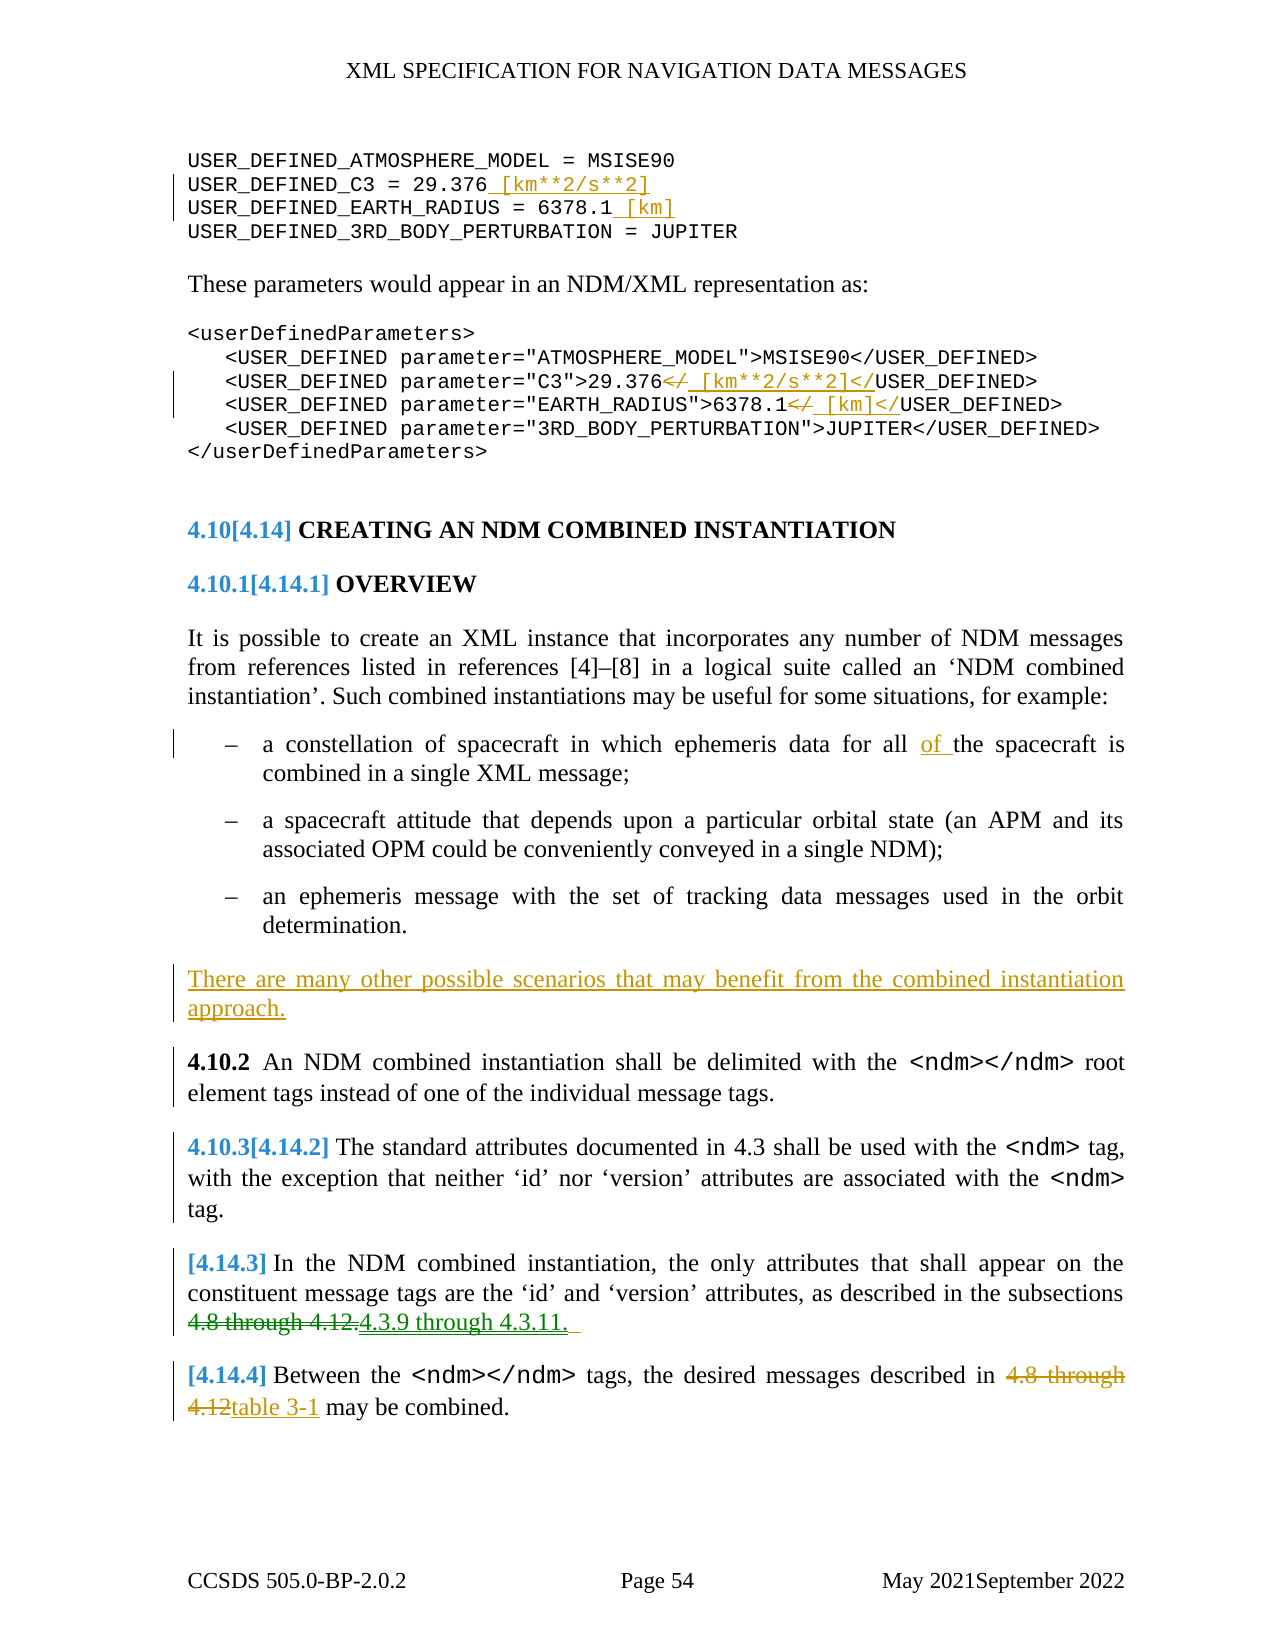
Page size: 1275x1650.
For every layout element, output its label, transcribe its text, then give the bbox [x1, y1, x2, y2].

text The standard attributes documented in 4.3 shall be used with the <ndm> tag, with the exception that neither ‘id’ nor ‘version’ attributes are associated with the <ndm> tag. [187, 1132, 1125, 1223]
text An NDM combined instantiation shall be delimited with the <ndm></ndm> root element tags instead of one of the individual message tags. [187, 1047, 1125, 1107]
text <USER_DEFINED parameter="3RD_BODY_PERTURBATION">JUPITER</USER_DEFINED> [187, 418, 1125, 442]
text <USER_DEFINED parameter="EARTH_RADIUS">6378.1USER_DEFINED> [187, 394, 1125, 418]
subtitle CREATING AN NDM COMBINED INSTANTIATION [187, 515, 1125, 544]
text These parameters would appear in an NDM/XML representation as: [187, 269, 1125, 298]
text USER_DEFINED_EARTH_RADIUS = 6378.1 [187, 197, 1125, 221]
text <USER_DEFINED parameter="ATMOSPHERE_MODEL">MSISE90</USER_DEFINED> [187, 347, 1125, 371]
list an ephemeris message with the set of tracking data messages used in the orbit determination. [225, 881, 1125, 939]
text In the NDM combined instantiation, the only attributes that shall appear on the constituent message tags are the ‘id’ and ‘version’ attributes, as described in the subsections [187, 1248, 1125, 1336]
list It is possible to create an XML instance that incorporates any number of NDM messages from references listed in references [4]–[8] in a logical suite called an ‘NDM combined instantiation’. Such combined instantiations may be useful for some situations, for example: [187, 623, 1125, 710]
list a constellation of spacecraft in which ephemeris data for all the spacecraft is combined in a single XML message; [225, 729, 1125, 786]
text <userDefinedParameters> [187, 323, 1125, 347]
text USER_DEFINED_ATMOSPHERE_MODEL = MSISE90 [187, 150, 1125, 174]
subtitle OVERVIEW [187, 569, 1125, 598]
text USER_DEFINED_C3 = 29.376 [187, 174, 1125, 197]
text Between the <ndm></ndm> tags, the desired messages described in may be combined. [187, 1361, 1125, 1421]
text <USER_DEFINED parameter="C3">29.376USER_DEFINED> [187, 371, 1125, 394]
text </userDefinedParameters> [187, 442, 1125, 465]
list a spacecraft attitude that depends upon a particular orbital state (an APM and its associated OPM could be conveniently conveyed in a single NDM); [225, 805, 1125, 863]
text USER_DEFINED_3RD_BODY_PERTURBATION = JUPITER [187, 221, 1125, 244]
